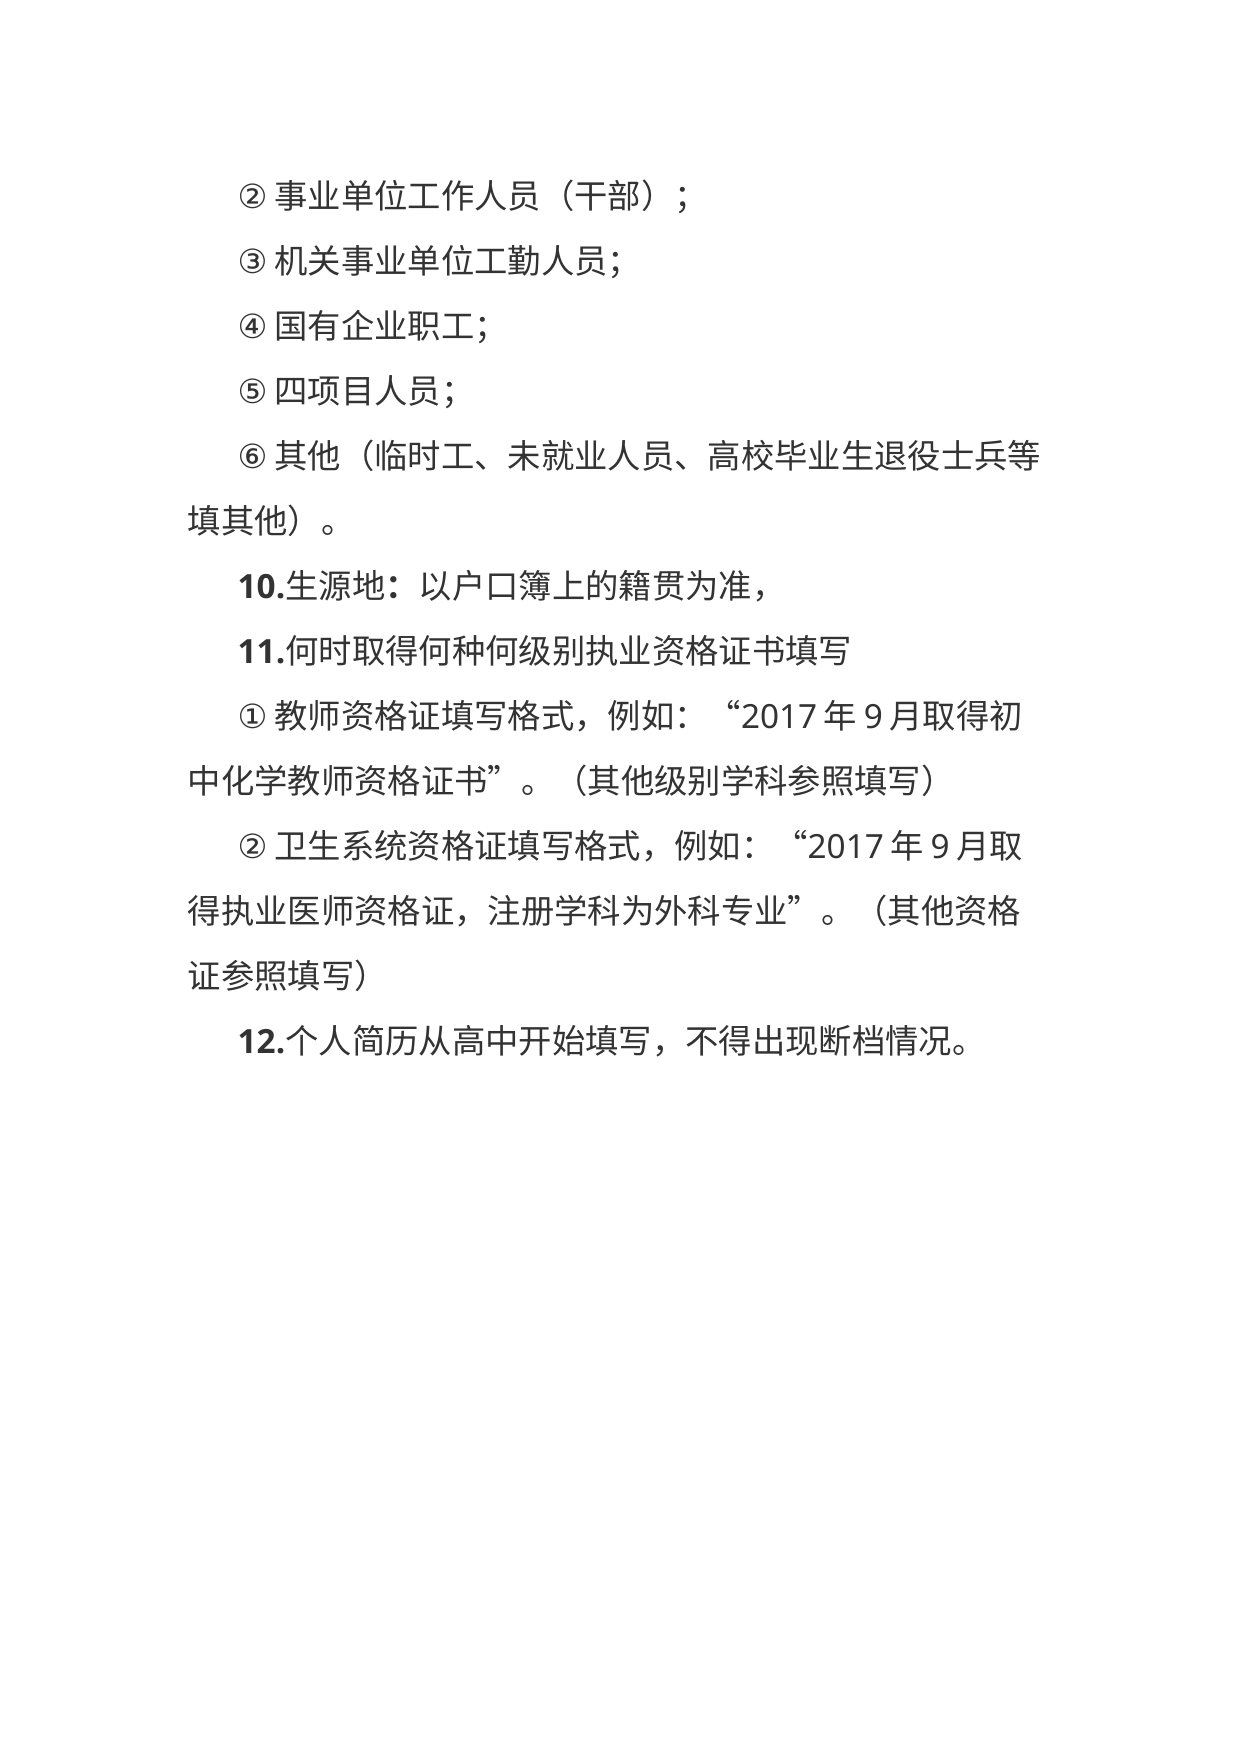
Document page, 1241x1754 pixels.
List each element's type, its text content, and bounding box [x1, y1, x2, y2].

text ③机关事业单位工勤人员； [187, 227, 1053, 292]
list 10.生源地：以户口簿上的籍贯为准， [237, 552, 1053, 617]
text ⑥其他（临时工、未就业人员、高校毕业生退役士兵等填其他）。 [187, 422, 1053, 552]
text 12.个人简历从高中开始填写，不得出现断档情况。 [187, 1007, 1053, 1072]
text ④国有企业职工； [187, 292, 1053, 357]
text ⑤四项目人员； [187, 357, 1053, 422]
list 11.何时取得何种何级别执业资格证书填写 [237, 617, 1053, 682]
text ②卫生系统资格证填写格式，例如：“2017年9月取得执业医师资格证，注册学科为外科专业”。（其他资格证参照填写） [187, 812, 1053, 1007]
text ①教师资格证填写格式，例如：“2017年9月取得初中化学教师资格证书”。（其他级别学科参照填写） [187, 682, 1053, 812]
text ②事业单位工作人员（干部）； [187, 162, 1053, 227]
